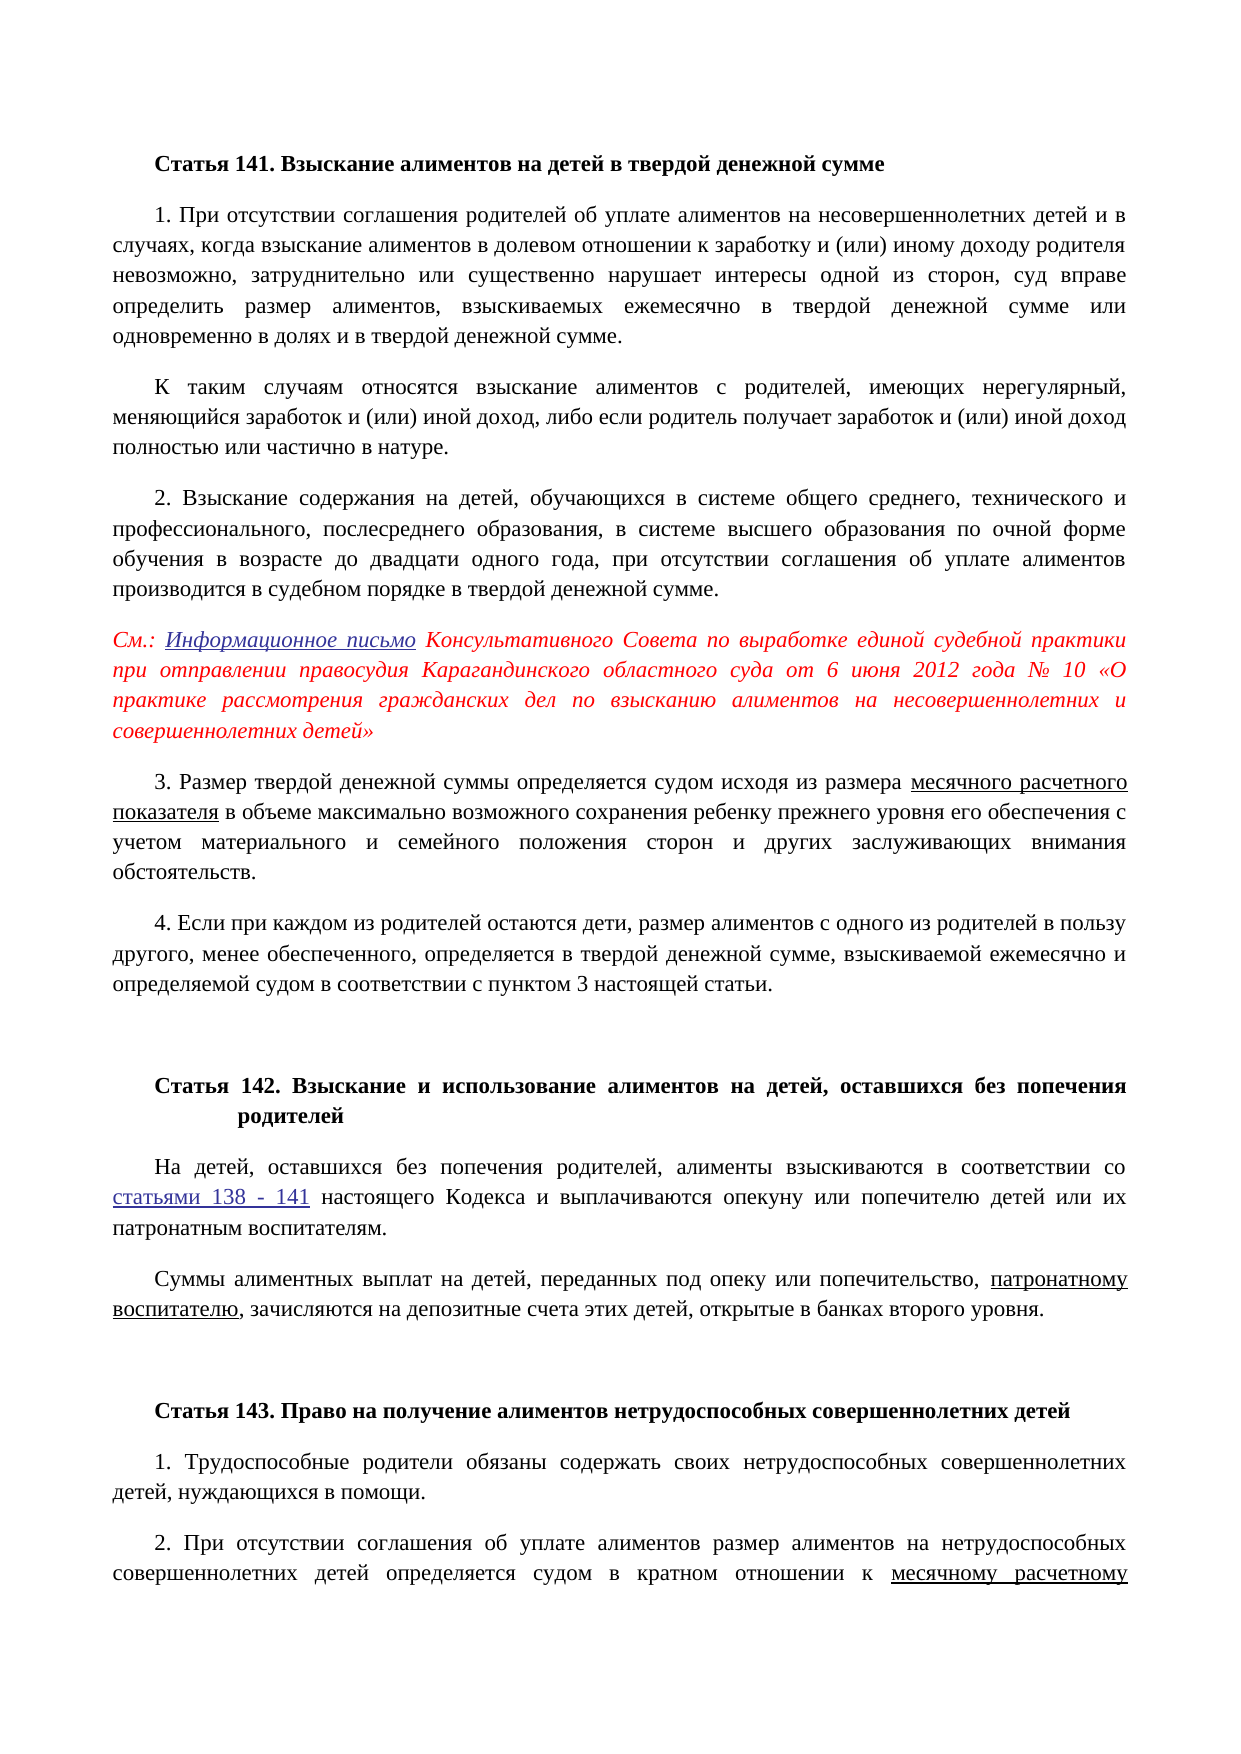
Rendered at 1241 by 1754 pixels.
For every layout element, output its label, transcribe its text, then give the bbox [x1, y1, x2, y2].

text 4. Если при каждом из родителей остаются дети, размер алиментов с одного из родителей в пользу другого, менее обеспеченного, определяется в твердой денежной сумме, взыскиваемой ежемесячно и определяемой судом в соответствии с пунктом 3 настоящей статьи. [112, 909, 1128, 996]
text Статья 142. Взыскание и использование алиментов на детей, оставшихся без попечения родителей [154, 1072, 1128, 1128]
text 3. Размер твердой денежной суммы определяется судом исходя из размера месячного расчетного показателя в объеме максимально возможного сохранения ребенку прежнего уровня его обеспечения с учетом материального и семейного положения сторон и других заслуживающих внимания обстоятельств. [112, 768, 1128, 885]
text 1. При отсутствии соглашения родителей об уплате алиментов на несовершеннолетних детей и в случаях, когда взыскание алиментов в долевом отношении к заработку и (или) иному доходу родителя невозможно, затруднительно или существенно нарушает интересы одной из сторон, суд вправе определить размер алиментов, взыскиваемых ежемесячно в твердой денежной сумме или одновременно в долях и в твердой денежной сумме. [112, 201, 1128, 348]
text К таким случаям относятся взыскание алиментов с родителей, имеющих нерегулярный, меняющийся заработок и (или) иной доход, либо если родитель получает заработок и (или) иной доход полностью или частично в натуре. [112, 373, 1128, 460]
text 1. Трудоспособные родители обязаны содержать своих нетрудоспособных совершеннолетних детей, нуждающихся в помощи. [112, 1448, 1128, 1504]
text На детей, оставшихся без попечения родителей, алименты взыскиваются в соответствии со статьями 138 - 141 настоящего Кодекса и выплачиваются опекуну или попечителю детей или их патронатным воспитателям. [112, 1153, 1128, 1240]
text Статья 141. Взыскание алиментов на детей в твердой денежной сумме [154, 150, 1128, 176]
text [112, 1529, 1128, 1586]
text Статья 143. Право на получение алиментов нетрудоспособных совершеннолетних детей [154, 1397, 1128, 1423]
text 2. Взыскание содержания на детей, обучающихся в системе общего среднего, технического и профессионального, послесреднего образования, в системе высшего образования по очной форме обучения в возрасте до двадцати одного года, при отсутствии соглашения об уплате алиментов производится в судебном порядке в твердой денежной сумме. [112, 484, 1128, 601]
text См.: Информационное письмо Консультативного Совета по выработке единой судебной практики при отправлении правосудия Карагандинского областного суда от 6 июня 2012 года № 10 «О практике рассмотрения гражданских дел по взысканию алиментов на несовершеннолетних и совершеннолетних детей» [112, 626, 1128, 743]
text Суммы алиментных выплат на детей, переданных под опеку или попечительство, патронатному воспитателю, зачисляются на депозитные счета этих детей, открытые в банках второго уровня. [112, 1264, 1128, 1321]
